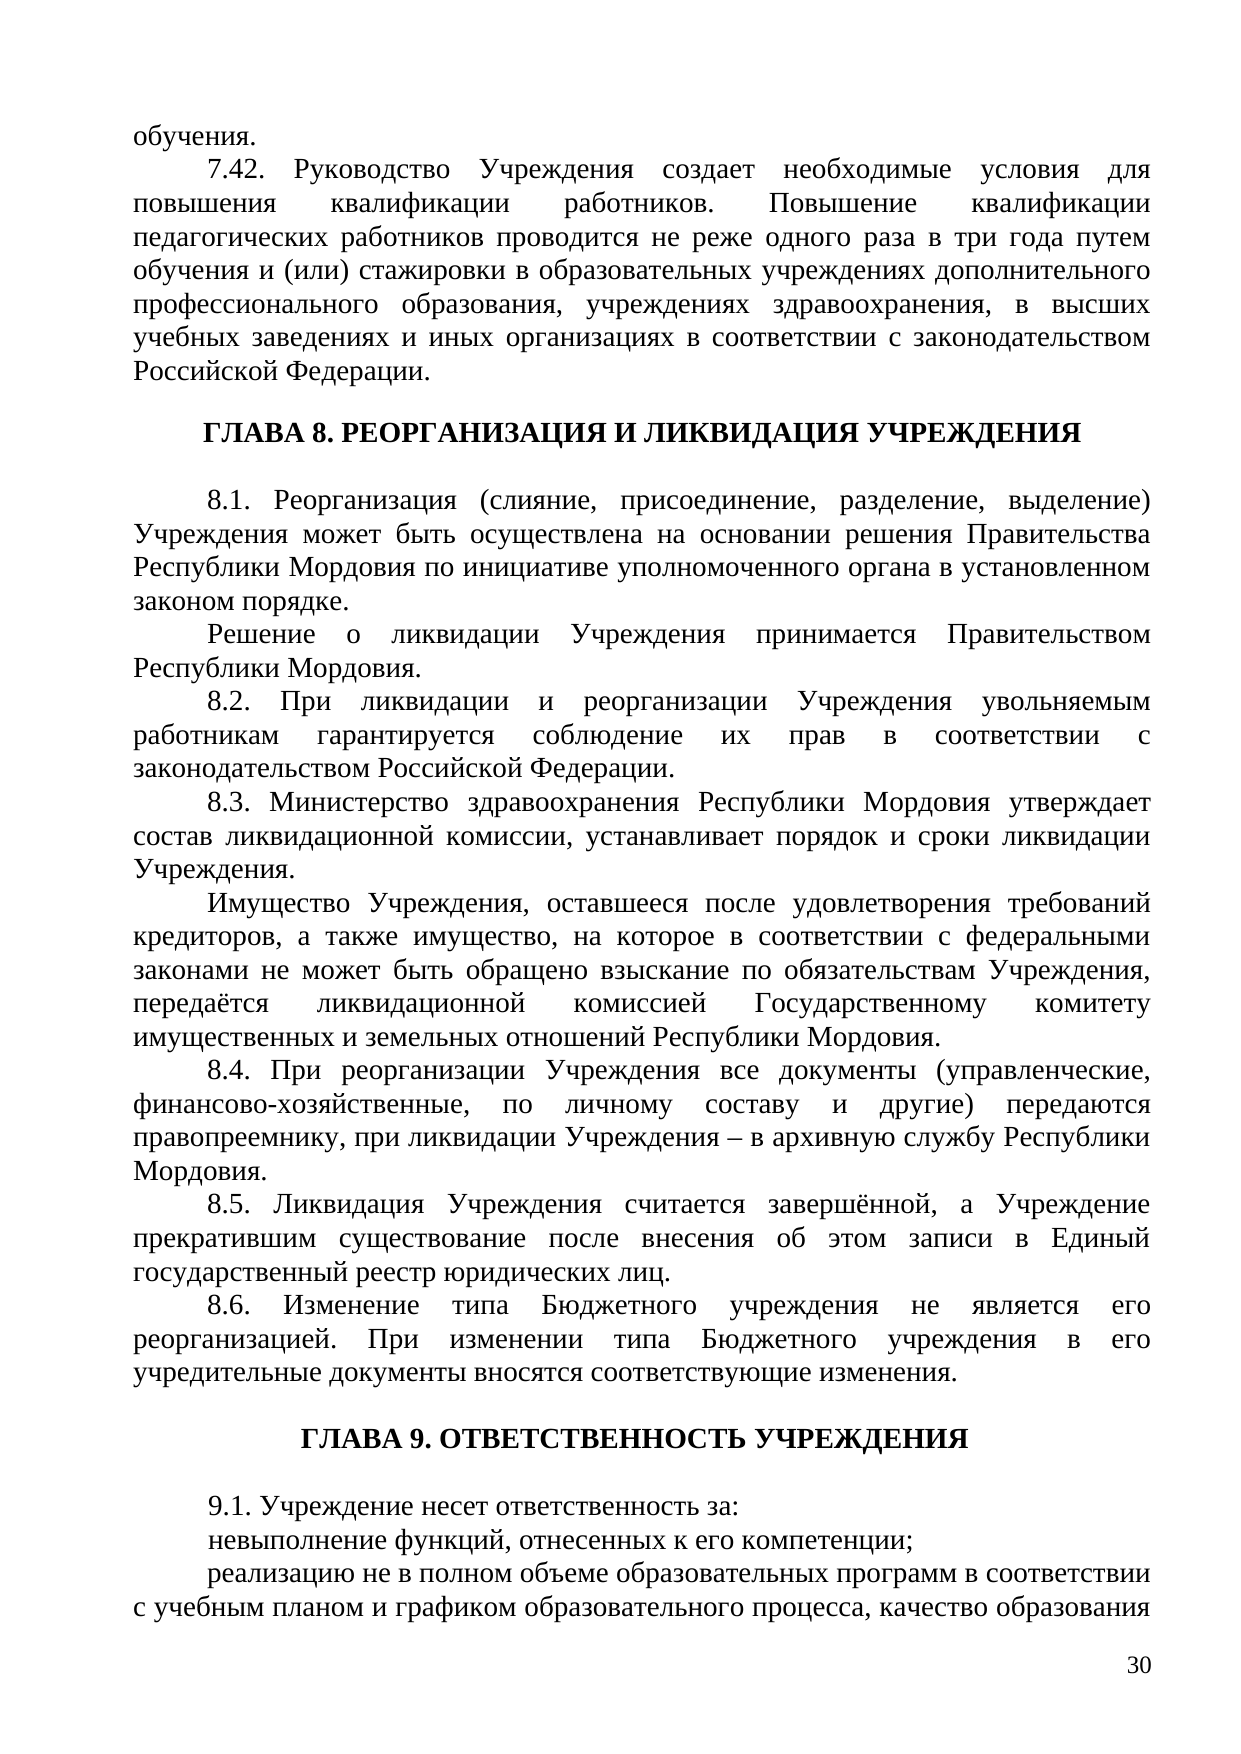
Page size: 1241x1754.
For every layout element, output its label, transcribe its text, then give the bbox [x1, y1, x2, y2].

text 8.2. При ликвидации и реорганизации Учреждения увольняемым работникам гарантируется соблюдение их прав в соответствии с законодательством Российской Федерации. [133, 683, 1152, 784]
text 8.1. Реорганизация (слияние, присоединение, разделение, выделение) Учреждения может быть осуществлена на основании решения Правительства Республики Мордовия по инициативе уполномоченного органа в установленном законом порядке. [133, 482, 1152, 616]
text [133, 1556, 1152, 1623]
text Имущество Учреждения, оставшееся после удовлетворения требований кредиторов, а также имущество, на которое в соответствии с федеральными законами не может быть обращено взыскание по обязательствам Учреждения, передаётся ликвидационной комиссией Государственному комитету имущественных и земельных отношений Республики Мордовия. [133, 885, 1152, 1052]
text 7.42. Руководство Учреждения создает необходимые условия для повышения квалификации работников. Повышение квалификации педагогических работников проводится не реже одного раза в три года путем обучения и (или) стажировки в образовательных учреждениях дополнительного профессионального образования, учреждениях здравоохранения, в высших учебных заведениях и иных организациях в соответствии с законодательством Российской Федерации. [133, 152, 1152, 386]
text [133, 118, 1152, 152]
text 8.5. Ликвидация Учреждения считается завершённой, а Учреждение прекратившим существование после внесения об этом записи в Единый государственный реестр юридических лиц. [133, 1187, 1152, 1287]
text 8.6. Изменение типа Бюджетного учреждения не является его реорганизацией. При изменении типа Бюджетного учреждения в его учредительные документы вносятся соответствующие изменения. [133, 1287, 1152, 1388]
text 8.3. Министерство здравоохранения Республики Мордовия утверждает состав ликвидационной комиссии, устанавливает порядок и сроки ликвидации Учреждения. [133, 784, 1152, 885]
text Решение о ликвидации Учреждения принимается Правительством Республики Мордовия. [133, 616, 1152, 683]
text Глава 9. ОТВЕТСТВЕННОСТЬ УЧРЕЖДЕНИЯ [118, 1421, 1152, 1455]
text 8.4. При реорганизации Учреждения все документы (управленческие, финансово-хозяйственные, по личному составу и другие) передаются правопреемнику, при ликвидации Учреждения – в архивную службу Республики Мордовия. [133, 1052, 1152, 1187]
text Глава 8. Реорганизация и ликвидация Учреждения [133, 415, 1152, 449]
text невыполнение функций, отнесенных к его компетенции; [133, 1522, 1152, 1556]
text 9.1. Учреждение несет ответственность за: [133, 1488, 1152, 1522]
